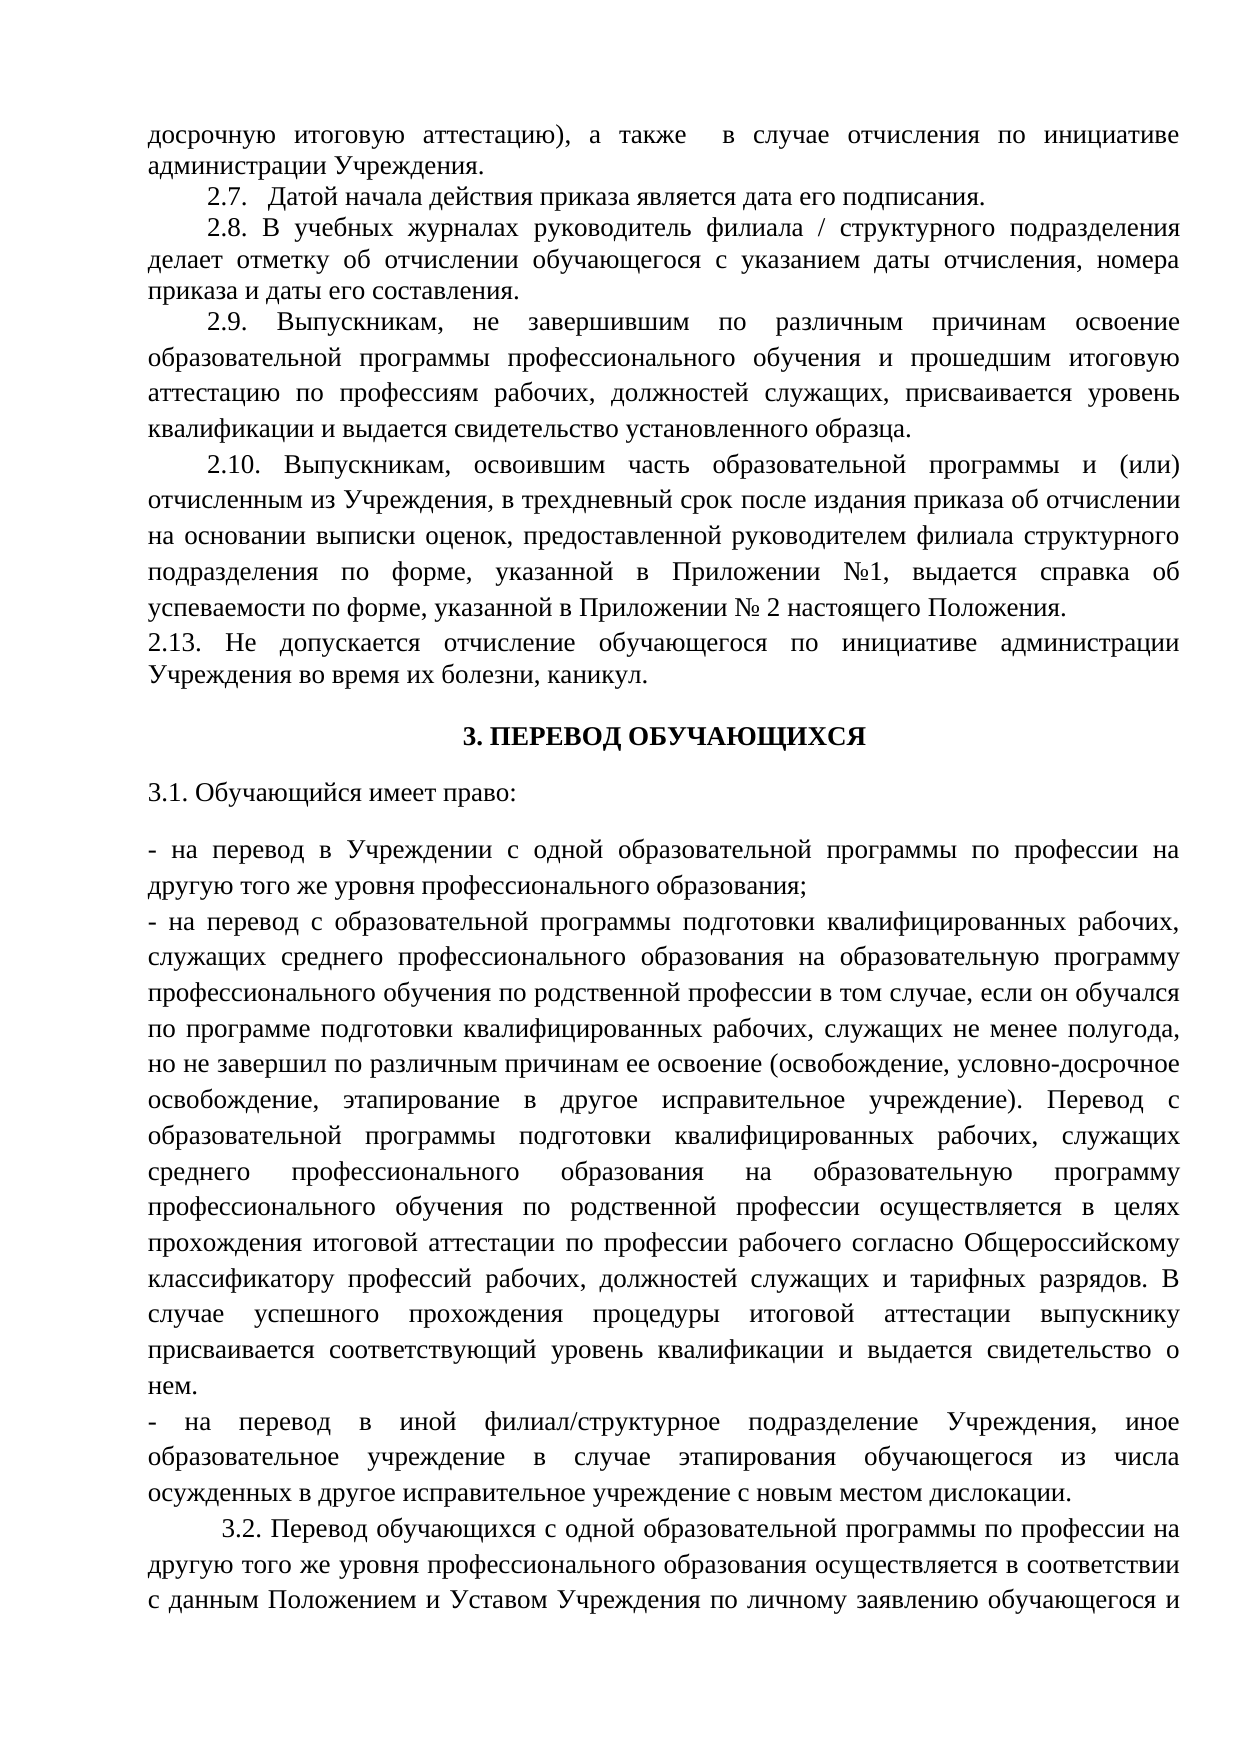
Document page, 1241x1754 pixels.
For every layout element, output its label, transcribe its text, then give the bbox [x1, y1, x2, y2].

text 2.10. Выпускникам, освоившим часть образовательной программы и (или) отчисленным из Учреждения, в трехдневный срок после издания приказа об отчислении на основании выписки оценок, предоставленной руководителем филиала структурного подразделения по форме, указанной в Приложении №1, выдается справка об успеваемости по форме, указанной в Приложении № 2 настоящего Положения. [148, 448, 1181, 622]
text 2.7. Датой начала действия приказа является дата его подписания. [148, 180, 1181, 212]
text 3.1. Обучающийся имеет право: [148, 777, 1181, 808]
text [148, 1512, 1181, 1614]
text 2.9. Выпускникам, не завершившим по различным причинам освоение образовательной программы профессионального обучения и прошедшим итоговую аттестацию по профессиям рабочих, должностей служащих, присваивается уровень квалификации и выдается свидетельство установленного образца. [148, 305, 1181, 443]
text 2.8. В учебных журналах руководитель филиала / структурного подразделения делает отметку об отчислении обучающегося с указанием даты отчисления, номера приказа и даты его составления. [148, 212, 1181, 305]
text - на перевод с образовательной программы подготовки квалифицированных рабочих, служащих среднего профессионального образования на образовательную программу профессионального обучения по родственной профессии в том случае, если он обучался по программе подготовки квалифицированных рабочих, служащих не менее полугода, но не завершил по различным причинам ее освоение (освобождение, условно-досрочное освобождение, этапирование в другое исправительное учреждение). Перевод с образовательной программы подготовки квалифицированных рабочих, служащих среднего профессионального образования на образовательную программу профессионального обучения по родственной профессии осуществляется в целях прохождения итоговой аттестации по профессии рабочего согласно Общероссийскому классификатору профессий рабочих, должностей служащих и тарифных разрядов. В случае успешного прохождения процедуры итоговой аттестации выпускнику присваивается соответствующий уровень квалификации и выдается свидетельство о нем. [148, 904, 1181, 1400]
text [148, 118, 1181, 180]
text - на перевод в иной филиал/структурное подразделение Учреждения, иное образовательное учреждение в случае этапирования обучающегося из числа осужденных в другое исправительное учреждение с новым местом дислокации. [148, 1405, 1181, 1507]
text 3. ПЕРЕВОД ОБУЧАЮЩИХСЯ [148, 720, 1181, 751]
text - на перевод в Учреждении с одной образовательной программы по профессии на другую того же уровня профессионального образования; [148, 833, 1181, 900]
text 2.13. Не допускается отчисление обучающегося по инициативе администрации Учреждения во время их болезни, каникул. [148, 627, 1181, 689]
